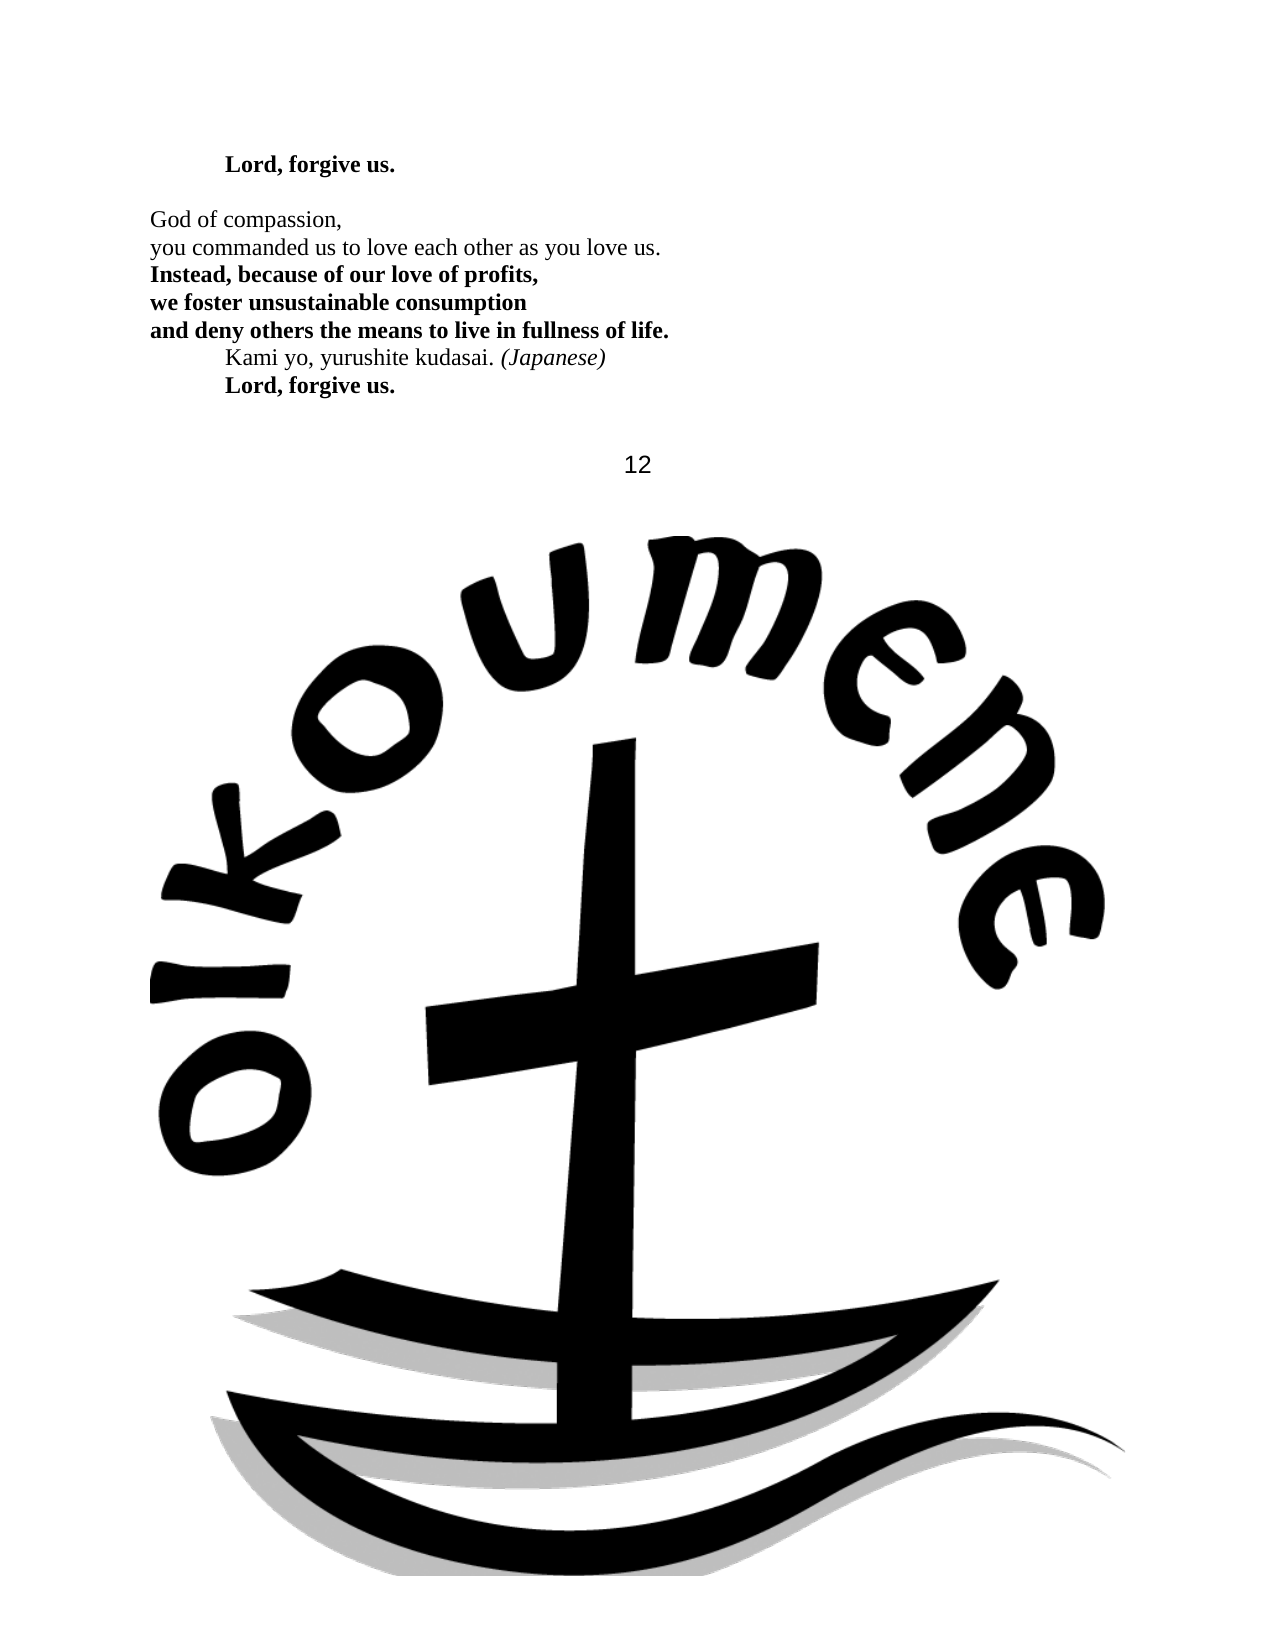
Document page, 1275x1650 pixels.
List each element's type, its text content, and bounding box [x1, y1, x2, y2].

text God of compassion, [150, 205, 1125, 233]
text and deny others the means to live in fullness of life. [150, 316, 1125, 343]
text Lord, forgive us. [150, 371, 1125, 398]
text Kami yo, yurushite kudasai. (Japanese) [150, 343, 1125, 371]
text you commanded us to love each other as you love us. [150, 233, 1125, 260]
picture [150, 536, 1125, 1576]
text Instead, because of our love of profits, [150, 260, 1125, 288]
text Lord, forgive us. [150, 150, 1125, 178]
text we foster unsustainable consumption [150, 288, 1125, 316]
